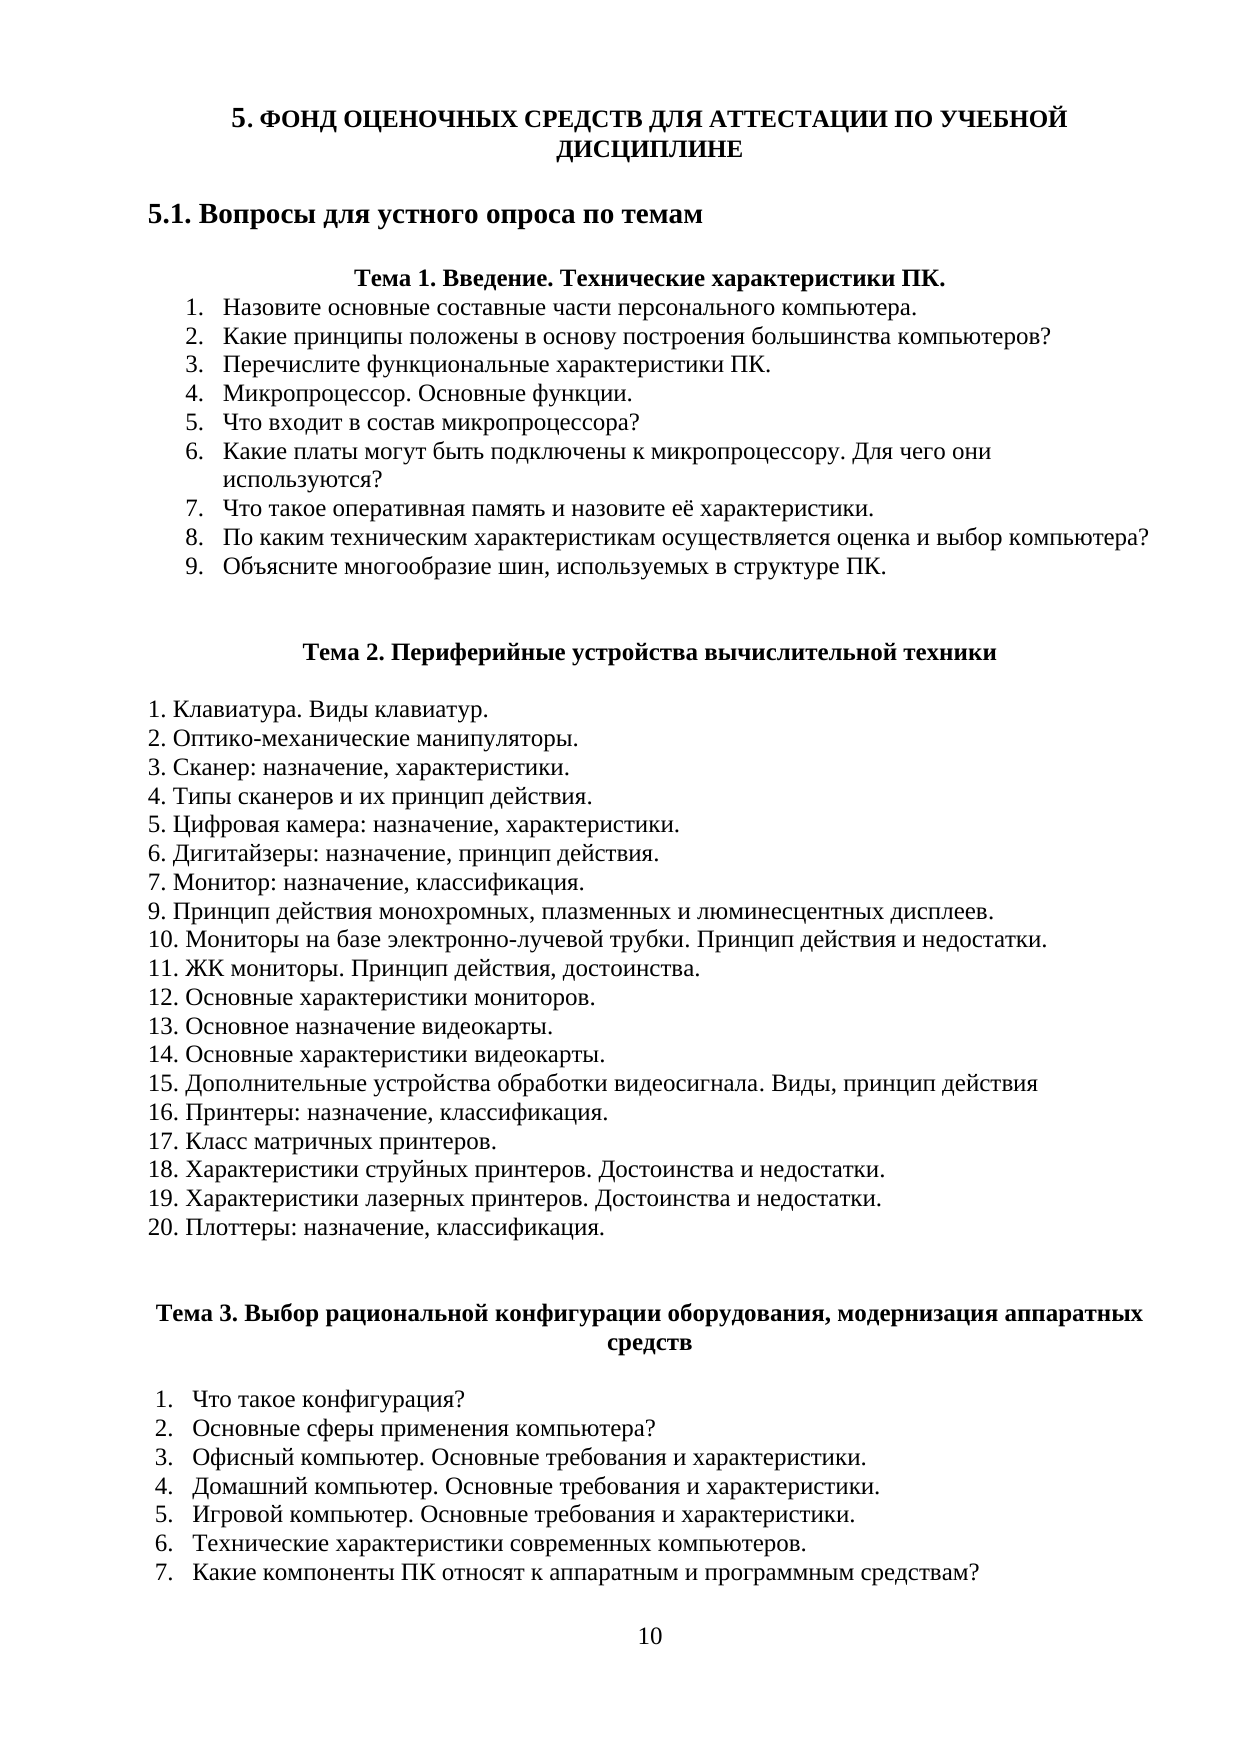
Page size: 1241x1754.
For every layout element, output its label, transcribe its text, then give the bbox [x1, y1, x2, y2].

list Назовите основные составные части персонального компьютера. [185, 292, 1152, 321]
list Что такое конфигурация? [154, 1384, 1152, 1413]
text 5. ФОНД ОЦЕНОЧНЫХ СРЕДСТВ ДЛЯ АТТЕСТАЦИИ ПО УЧЕБНОЙ ДИСЦИПЛИНЕ [148, 100, 1152, 163]
list Игровой компьютер. Основные требования и характеристики. [154, 1499, 1152, 1528]
text 9. Принцип действия монохромных, плазменных и люминесцентных дисплеев. [148, 896, 1152, 924]
text Тема 1. Введение. Технические характеристики ПК. [148, 263, 1152, 292]
text 11. ЖК мониторы. Принцип действия, достоинства. [148, 953, 1152, 982]
text 2. Оптико-механические манипуляторы. [148, 723, 1152, 752]
text 14. Основные характеристики видеокарты. [148, 1039, 1152, 1068]
text 12. Основные характеристики мониторов. [148, 982, 1152, 1011]
text 19. Характеристики лазерных принтеров. Достоинства и недостатки. [148, 1183, 1152, 1212]
text 7. Монитор: назначение, классификация. [148, 867, 1152, 896]
list Микропроцессор. Основные функции. [185, 378, 1152, 407]
text 18. Характеристики струйных принтеров. Достоинства и недостатки. [148, 1154, 1152, 1183]
text 3. Сканер: назначение, характеристики. [148, 752, 1152, 781]
text Тема 3. Выбор рациональной конфигурации оборудования, модернизация аппаратных средств [148, 1298, 1152, 1356]
text 5.1. Вопросы для устного опроса по темам [148, 196, 1152, 230]
text 17. Класс матричных принтеров. [148, 1126, 1152, 1154]
text 13. Основное назначение видеокарты. [148, 1011, 1152, 1039]
list Основные сферы применения компьютера? [154, 1413, 1152, 1442]
text 15. Дополнительные устройства обработки видеосигнала. Виды, принцип действия [148, 1068, 1152, 1097]
list Объясните многообразие шин, используемых в структуре ПК. [185, 551, 1152, 579]
list Какие принципы положены в основу построения большинства компьютеров? [185, 321, 1152, 349]
list Офисный компьютер. Основные требования и характеристики. [154, 1442, 1152, 1471]
text 10. Мониторы на базе электронно-лучевой трубки. Принцип действия и недостатки. [148, 924, 1152, 953]
list Какие платы могут быть подключены к микропроцессору. Для чего они используются? [185, 436, 1152, 493]
list По каким техническим характеристикам осуществляется оценка и выбор компьютера? [185, 522, 1152, 551]
text 4. Типы сканеров и их принцип действия. [148, 781, 1152, 809]
text 16. Принтеры: назначение, классификация. [148, 1097, 1152, 1126]
text 20. Плоттеры: назначение, классификация. [148, 1212, 1152, 1241]
list Что входит в состав микропроцессора? [185, 407, 1152, 436]
text 1. Клавиатура. Виды клавиатур. [148, 694, 1152, 723]
list Какие компоненты ПК относят к аппаратным и программным средствам? [154, 1557, 1152, 1586]
text 5. Цифровая камера: назначение, характеристики. [148, 809, 1152, 838]
text 6. Дигитайзеры: назначение, принцип действия. [148, 838, 1152, 867]
list Технические характеристики современных компьютеров. [154, 1528, 1152, 1557]
list Перечислите функциональные характеристики ПК. [185, 349, 1152, 378]
text Тема 2. Периферийные устройства вычислительной техники [148, 637, 1152, 666]
list Что такое оперативная память и назовите её характеристики. [185, 493, 1152, 522]
list Домашний компьютер. Основные требования и характеристики. [154, 1471, 1152, 1499]
